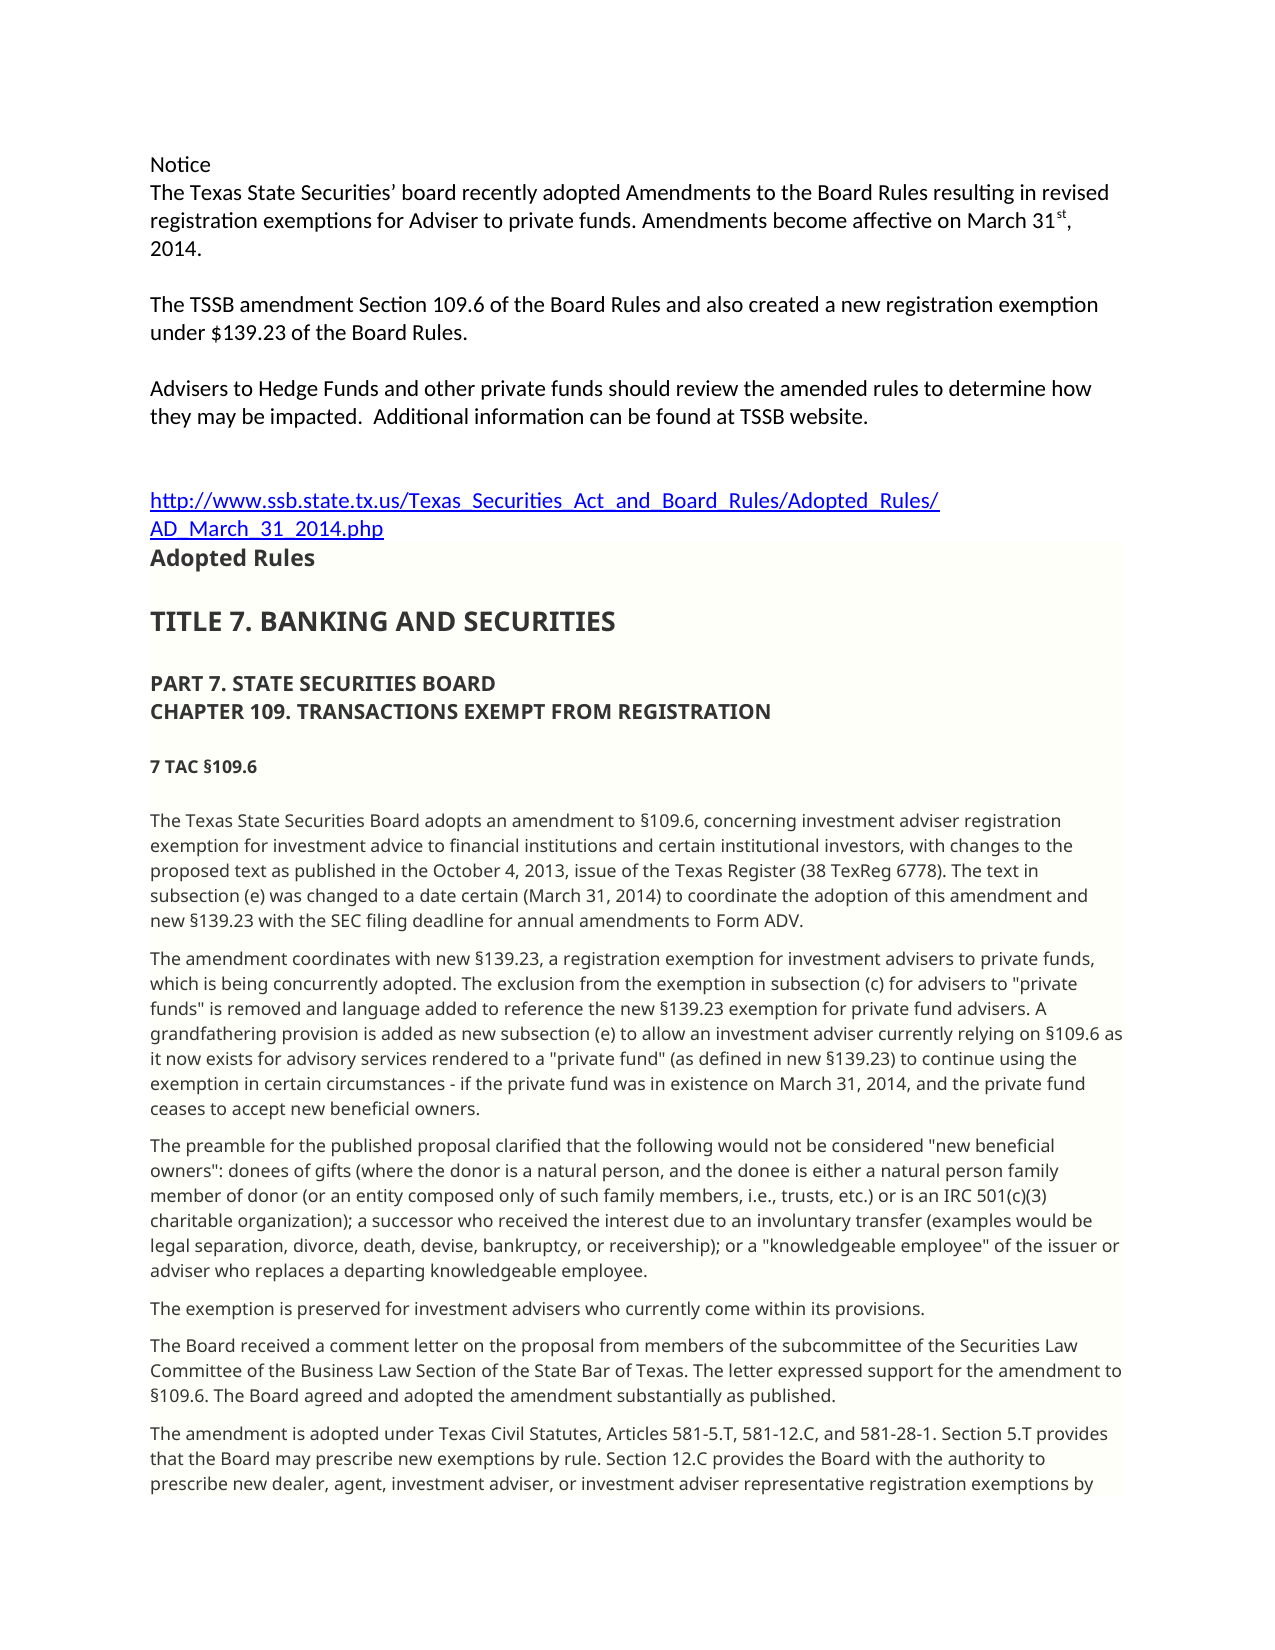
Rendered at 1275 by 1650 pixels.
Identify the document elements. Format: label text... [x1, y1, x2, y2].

text The Texas State Securities Board adopts an amendment to §109.6, concerning investment adviser registration exemption for investment advice to financial institutions and certain institutional investors, with changes to the proposed text as published in the October 4, 2013, issue of the Texas Register (38 TexReg 6778). The text in subsection (e) was changed to a date certain (March 31, 2014) to coordinate the adoption of this amendment and new §139.23 with the SEC filing deadline for annual amendments to Form ADV. [150, 808, 1125, 933]
text Notice [150, 150, 1125, 178]
text TITLE 7. BANKING AND SECURITIES [150, 603, 1125, 639]
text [150, 1421, 1125, 1496]
text The exemption is preserved for investment advisers who currently come within its provisions. [150, 1296, 1125, 1321]
text Advisers to Hedge Funds and other private funds should review the amended rules to determine how they may be impacted. Additional information can be found at TSSB website. [150, 374, 1125, 430]
text The amendment coordinates with new §139.23, a registration exemption for investment advisers to private funds, which is being concurrently adopted. The exclusion from the exemption in subsection (c) for advisers to "private funds" is removed and language added to reference the new §139.23 exemption for private fund advisers. A grandfathering provision is added as new subsection (e) to allow an investment adviser currently relying on §109.6 as it now exists for advisory services rendered to a "private fund" (as defined in new §139.23) to continue using the exemption in certain circumstances - if the private fund was in existence on March 31, 2014, and the private fund ceases to accept new beneficial owners. [150, 946, 1125, 1121]
text The Texas State Securities’ board recently adopted Amendments to the Board Rules resulting in revised registration exemptions for Adviser to private funds. Amendments become affective on March 31st, 2014. [150, 178, 1125, 262]
text The preamble for the published proposal clarified that the following would not be considered "new beneficial owners": donees of gifts (where the donor is a natural person, and the donee is either a natural person family member of donor (or an entity composed only of such family members, i.e., trusts, etc.) or is an IRC 501(c)(3) charitable organization); a successor who received the interest due to an involuntary transfer (examples would be legal separation, divorce, death, devise, bankruptcy, or receivership); or a "knowledgeable employee" of the issuer or adviser who replaces a departing knowledgeable employee. [150, 1133, 1125, 1283]
text The TSSB amendment Section 109.6 of the Board Rules and also created a new registration exemption under $139.23 of the Board Rules. [150, 290, 1125, 346]
text http://www.ssb.state.tx.us/Texas_Securities_Act_and_Board_Rules/Adopted_Rules/AD_March_31_2014.php [150, 486, 1125, 542]
text Adopted Rules [150, 542, 1125, 573]
text The Board received a comment letter on the proposal from members of the subcommittee of the Securities Law Committee of the Business Law Section of the State Bar of Texas. The letter expressed support for the amendment to §109.6. The Board agreed and adopted the amendment substantially as published. [150, 1333, 1125, 1408]
text 7 TAC §109.6 [150, 755, 1125, 779]
text PART 7. STATE SECURITIES BOARD CHAPTER 109. TRANSACTIONS EXEMPT FROM REGISTRATION [150, 669, 1125, 726]
